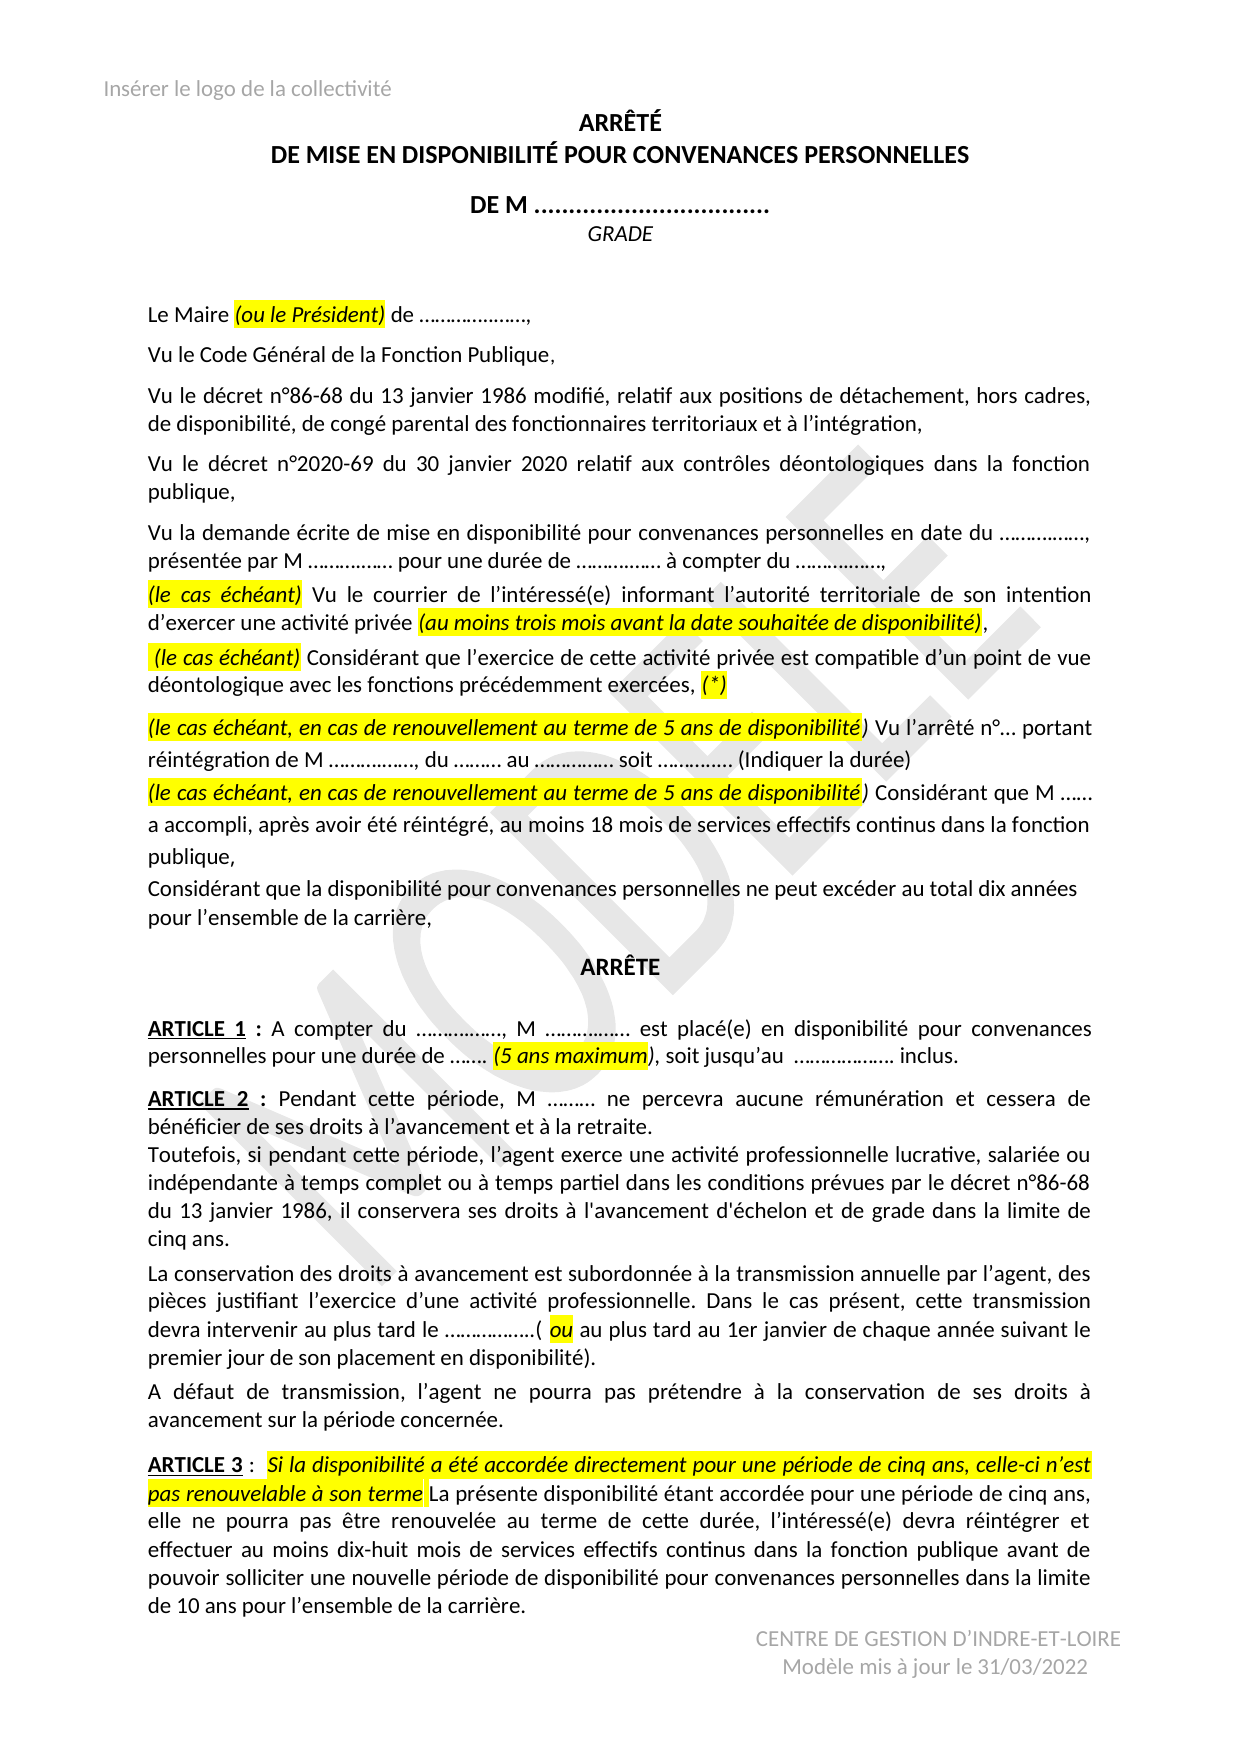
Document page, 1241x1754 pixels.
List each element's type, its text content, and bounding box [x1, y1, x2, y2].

text (le cas échéant, en cas de renouvellement au terme de 5 ans de disponibilité) Vu l’arrêté n°… portant réintégration de M ……….……, du ……… au …………… soit ………..… (Indiquer la durée) [148, 713, 1092, 773]
text ARTICLE 1 : A compter du ……….……, M ……….…… est placé(e) en disponibilité pour convenances personnelles pour une durée de ……. (5 ans maximum), soit jusqu’au ………………. inclus. [148, 1014, 1092, 1070]
text Vu la demande écrite de mise en disponibilité pour convenances personnelles en date du ……….……, présentée par M ……….…… pour une durée de ……….…… à compter du ……….……, [148, 518, 1092, 574]
text A défaut de transmission, l’agent ne pourra pas prétendre à la conservation de ses droits à avancement sur la période concernée. [148, 1377, 1092, 1433]
text ARTICLE 3 : Si la disponibilité a été accordée directement pour une période de cinq ans, celle-ci n’est pas renouvelable à son terme La présente disponibilité étant accordée pour une période de cinq ans, elle ne pourra pas être renouvelée au terme de cette durée, l’intéressé(e) devra réintégrer et effectuer au moins dix-huit mois de services effectifs continus dans la fonction publique avant de pouvoir solliciter une nouvelle période de disponibilité pour convenances personnelles dans la limite de 10 ans pour l’ensemble de la carrière. [148, 1479, 1092, 1619]
text Toutefois, si pendant cette période, l’agent exerce une activité professionnelle lucrative, salariée ou indépendante à temps complet ou à temps partiel dans les conditions prévues par le décret n°86-68 du 13 janvier 1986, il conservera ses droits à l'avancement d'échelon et de grade dans la limite de cinq ans. [148, 1140, 1092, 1252]
text Vu le Code Général de la Fonction Publique, [148, 340, 1092, 368]
text DE M .................................. [148, 188, 1092, 219]
text (le cas échéant) Vu le courrier de l’intéressé(e) informant l’autorité territoriale de son intention d’exercer une activité privée (au moins trois mois avant la date souhaitée de disponibilité), [148, 580, 1092, 636]
text Vu le décret n°2020-69 du 30 janvier 2020 relatif aux contrôles déontologiques dans la fonction publique, [148, 449, 1092, 506]
text Le Maire (ou le Président) de …………..……, [385, 300, 1092, 328]
text (le cas échéant, en cas de renouvellement au terme de 5 ans de disponibilité) Considérant que M …… a accompli, après avoir été réintégré, au moins 18 mois de services effectifs continus dans la fonction publique, [148, 778, 1092, 870]
text Vu le décret n°86-68 du 13 janvier 1986 modifié, relatif aux positions de détachement, hors cadres, de disponibilité, de congé parental des fonctionnaires territoriaux et à l’intégration, [148, 381, 1092, 437]
text (le cas échéant) Considérant que l’exercice de cette activité privée est compatible d’un point de vue déontologique avec les fonctions précédemment exercées, (*) [148, 643, 1092, 699]
text ARRÊTE [148, 951, 1092, 982]
text ARRÊTÉ [148, 106, 1092, 138]
text Le Maire (ou le Président) de …………..……, [148, 300, 234, 328]
text Considérant que la disponibilité pour convenances personnelles ne peut excéder au total dix années pour l’ensemble de la carrière, [148, 874, 1092, 931]
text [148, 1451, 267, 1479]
text DE MISE EN DISPONIBILITÉ POUR CONVENANCES PERSONNELLES [148, 138, 1092, 170]
text ARTICLE 2 : Pendant cette période, M ……… ne percevra aucune rémunération et cessera de bénéficier de ses droits à l’avancement et à la retraite. [148, 1084, 1092, 1140]
text GRADE [148, 219, 1092, 247]
text La conservation des droits à avancement est subordonnée à la transmission annuelle par l’agent, des pièces justifiant l’exercice d’une activité professionnelle. Dans le cas présent, cette transmission devra intervenir au plus tard le ……………..( ou au plus tard au 1er janvier de chaque année suivant le premier jour de son placement en disponibilité). [148, 1259, 1092, 1371]
